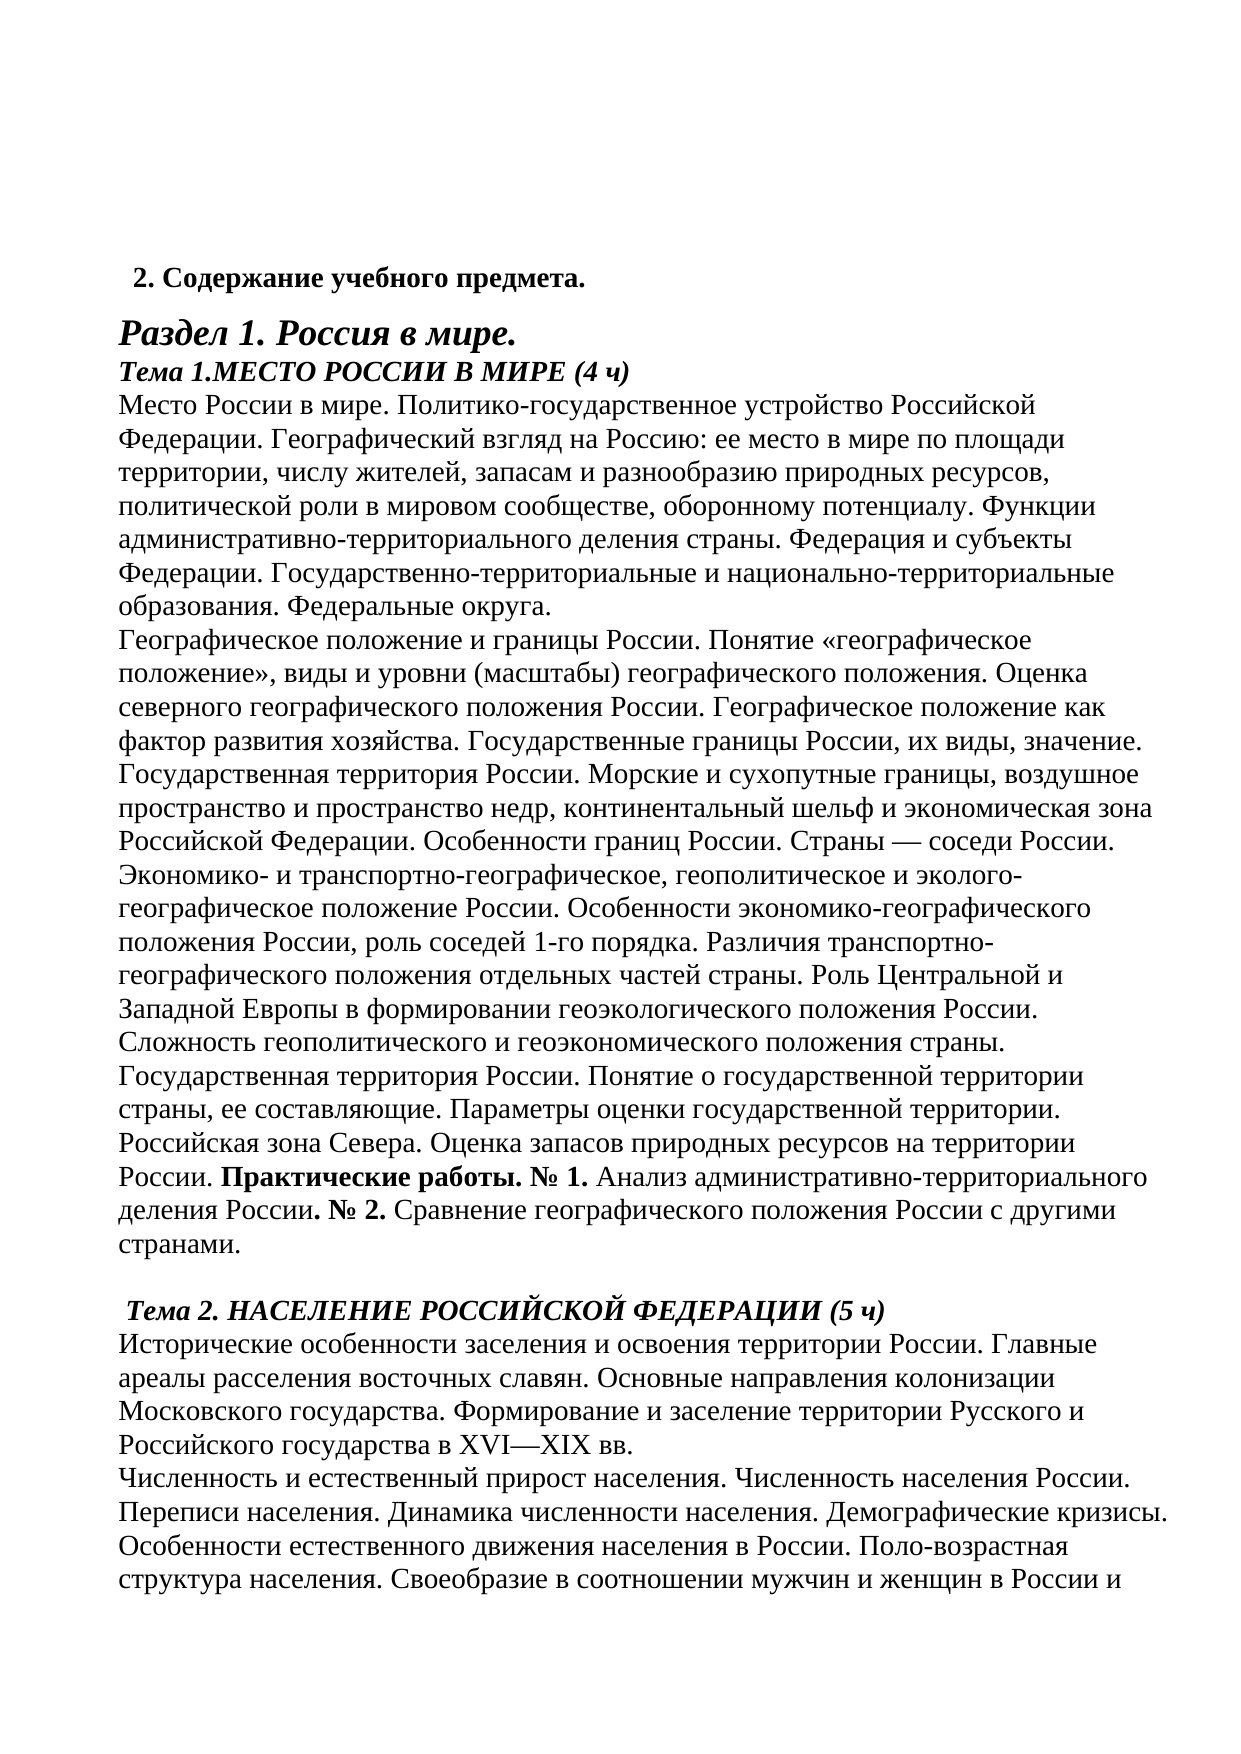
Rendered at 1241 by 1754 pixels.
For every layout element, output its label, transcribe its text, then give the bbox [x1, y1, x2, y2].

text 2. Содержание учебного предмета. [118, 260, 1181, 294]
text Тема 2. НАСЕЛЕНИЕ РОССИЙСКОЙ ФЕДЕРАЦИИ (5 ч) [118, 1293, 1181, 1326]
text Место России в мире. Политико-государственное устройство Российской Федерации. Географический взгляд на Россию: ее место в мире по площади территории, числу жителей, запасам и разнообразию природных ресурсов, политической роли в мировом сообществе, оборонному потенциалу. Функции административно-территориального деления страны. Федерация и субъекты Федерации. Государственно-территориальные и национально-территориальные образования. Федеральные округа. [118, 387, 1181, 622]
text Тема 1.МЕСТО РОССИИ В МИРЕ (4 ч) [118, 354, 1181, 387]
text Раздел 1. Россия в мире. [118, 311, 1181, 354]
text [118, 1461, 1181, 1595]
text Государственная территория России. Понятие о государственной территории страны, ее составляющие. Параметры оценки государственной территории. Российская зона Севера. Оценка запасов природных ресурсов на территории России. Практические работы. № 1. Анализ административно-территориального деления России. № 2. Сравнение географического положения России с другими странами. [118, 1058, 1181, 1259]
text Исторические особенности заселения и освоения территории России. Главные ареалы расселения восточных славян. Основные направления колонизации Московского государства. Формирование и заселение территории Русского и Российского государства в XVI—XIX вв. [118, 1326, 1181, 1461]
text Географическое положение и границы России. Понятие «географическое положение», виды и уровни (масштабы) географического положения. Оценка северного географического положения России. Географическое положение как фактор развития хозяйства. Государственные границы России, их виды, значение. Государственная территория России. Морские и сухопутные границы, воздушное пространство и пространство недр, континентальный шельф и экономическая зона Российской Федерации. Особенности границ России. Страны — соседи России. Экономико- и транспортно-географическое, геополитическое и эколого-географическое положение России. Особенности экономико-географического положения России, роль соседей 1-го порядка. Различия транспортно-географического положения отдельных частей страны. Роль Центральной и Западной Европы в формировании геоэкологического положения России. Сложность геополитического и геоэкономического положения страны. [118, 622, 1181, 1058]
